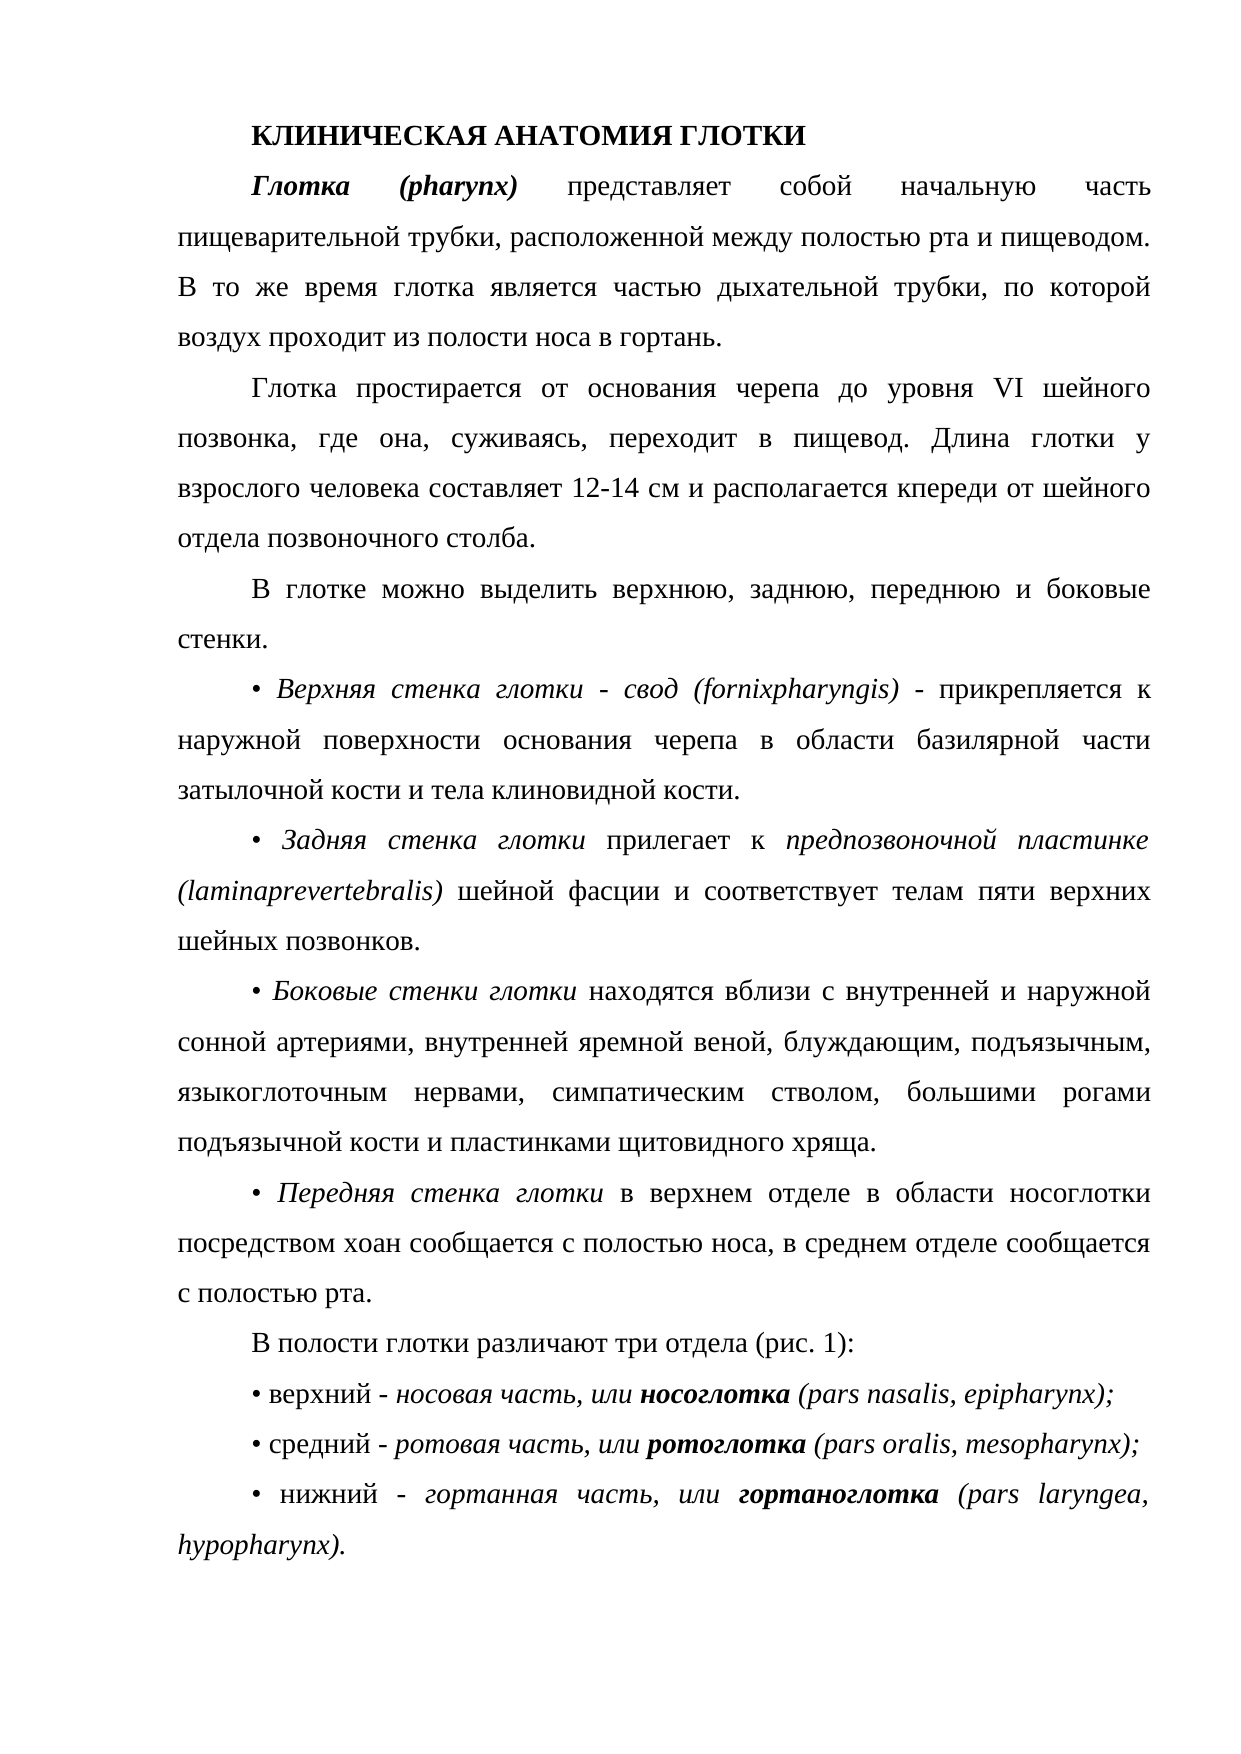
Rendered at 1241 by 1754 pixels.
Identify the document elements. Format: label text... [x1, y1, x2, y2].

text В глотке можно выделить верхнюю, заднюю, переднюю и боковые стенки. [177, 571, 1152, 655]
text В полости глотки различают три отдела (рис. 1): [177, 1326, 1152, 1359]
text Глотка простирается от основания черепа до уровня VI шейного позвонка, где она, суживаясь, переходит в пищевод. Длина глотки у взрослого человека составляет 12-14 см и располагается кпереди от шейного отдела позвоночного столба. [177, 370, 1152, 554]
text • Боковые стенки глотки находятся вблизи с внутренней и наружной сонной артериями, внутренней яремной веной, блуждающим, подъязычным, языкоглоточным нервами, симпатическим стволом, большими рогами подъязычной кости и пластинками щитовидного хряща. [177, 973, 1152, 1158]
text Глотка (pharynx) представляет собой начальную часть пищеварительной трубки, расположенной между полостью рта и пищеводом. В то же время глотка является частью дыхательной трубки, по которой воздух проходит из полости носа в гортань. [177, 168, 1152, 353]
text • нижний - гортанная часть, или гортаноглотка (pars laryngea, hypopharynx). [177, 1477, 1152, 1560]
text КЛИНИЧЕСКАЯ АНАТОМИЯ ГЛОТКИ [177, 118, 1152, 152]
text • средний - ротовая часть, или ротоглотка (pars oralis, mesopharynx); [177, 1426, 1152, 1460]
text • Верхняя стенка глотки - свод (fornixpharyngis) - прикрепляется к наружной поверхности основания черепа в области базилярной части затылочной кости и тела клиновидной кости. [177, 672, 1152, 806]
text • Передняя стенка глотки в верхнем отделе в области носоглотки посредством хоан сообщается с полостью носа, в среднем отделе сообщается с полостью рта. [177, 1175, 1152, 1309]
text • Задняя стенка глотки прилегает к предпозвоночной пластинке (laminaprevertebralis) шейной фасции и соответствует телам пяти верхних шейных позвонков. [177, 822, 1152, 957]
text • верхний - носовая часть, или носоглотка (pars nasalis, epipharynx); [177, 1376, 1152, 1409]
